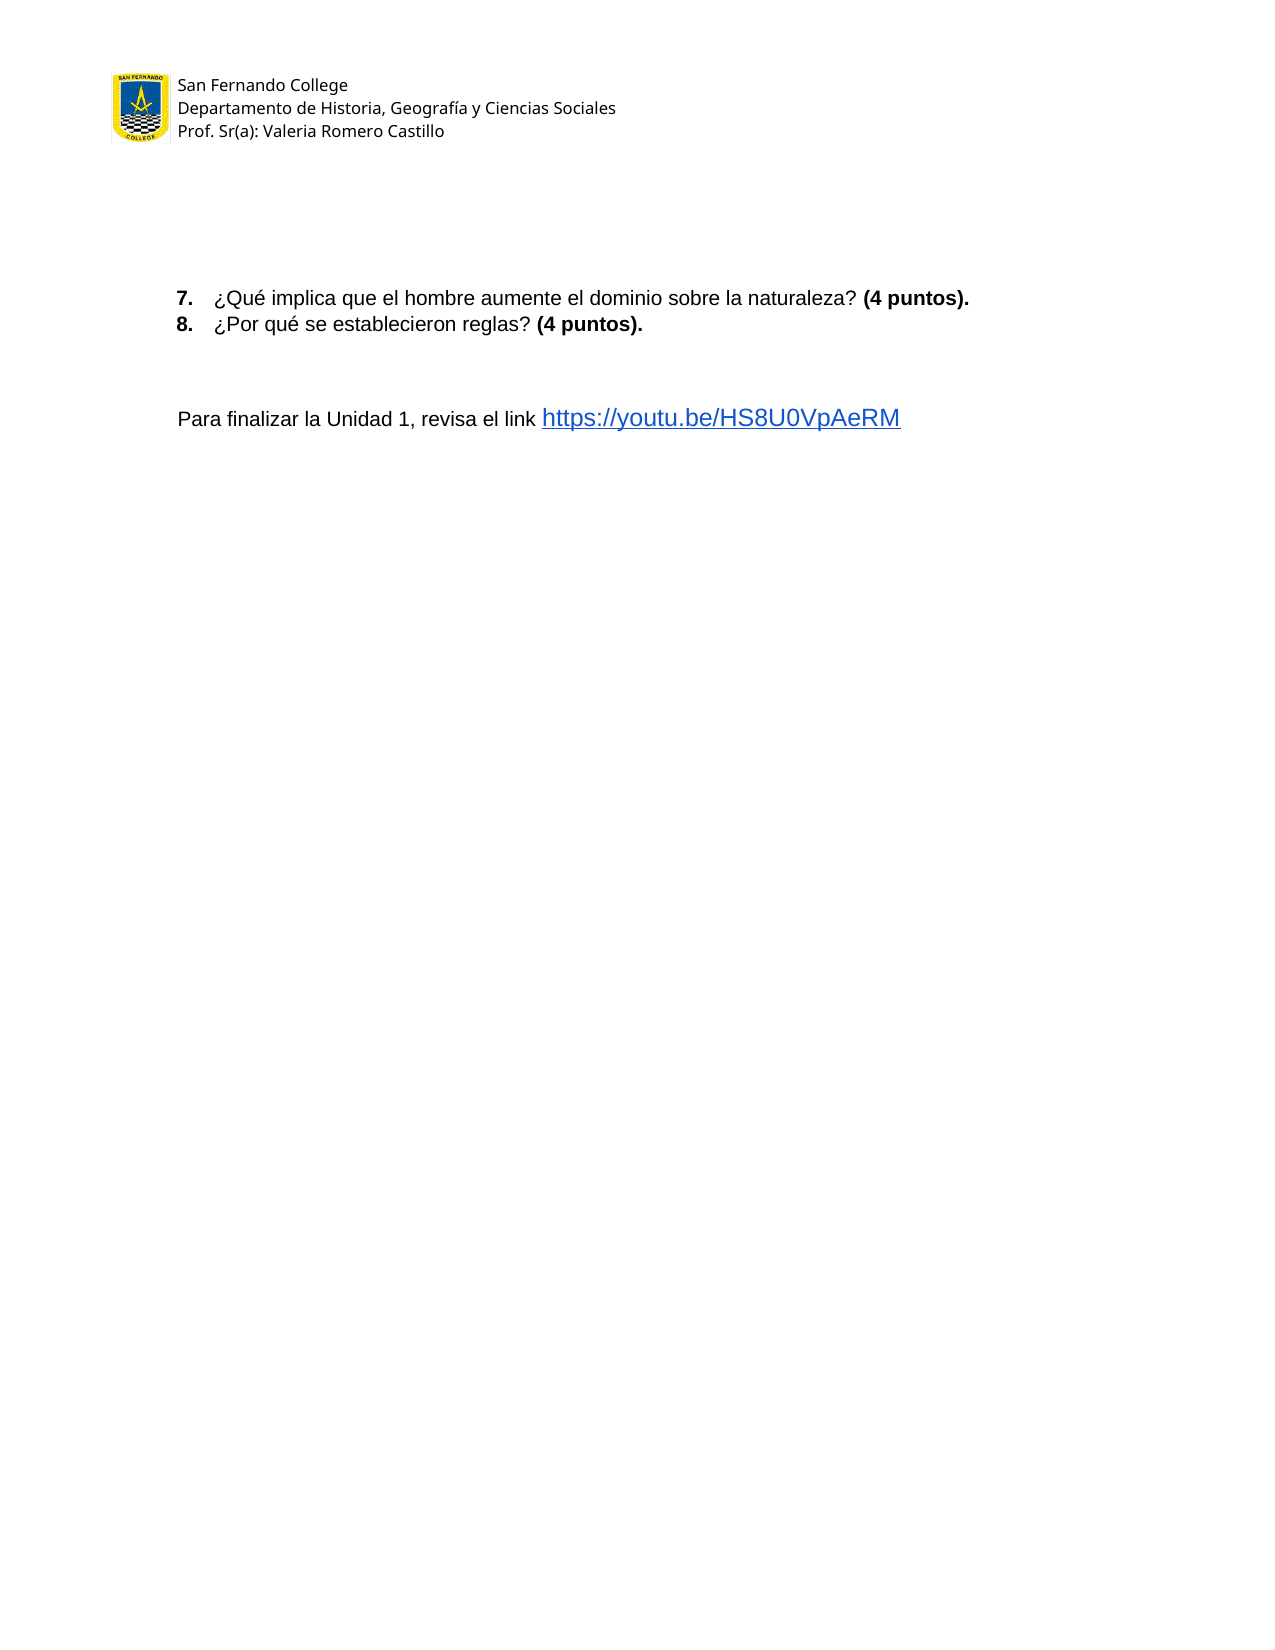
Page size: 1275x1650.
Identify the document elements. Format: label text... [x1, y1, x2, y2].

list ¿Por qué se establecieron reglas? (4 puntos). [176, 312, 1211, 336]
picture [111, 73, 171, 144]
list ¿Qué implica que el hombre aumente el dominio sobre la naturaleza? (4 puntos). [176, 286, 1211, 310]
text Para finalizar la Unidad 1, revisa el link https://youtu.be/HS8U0VpAeRM [177, 403, 1211, 431]
